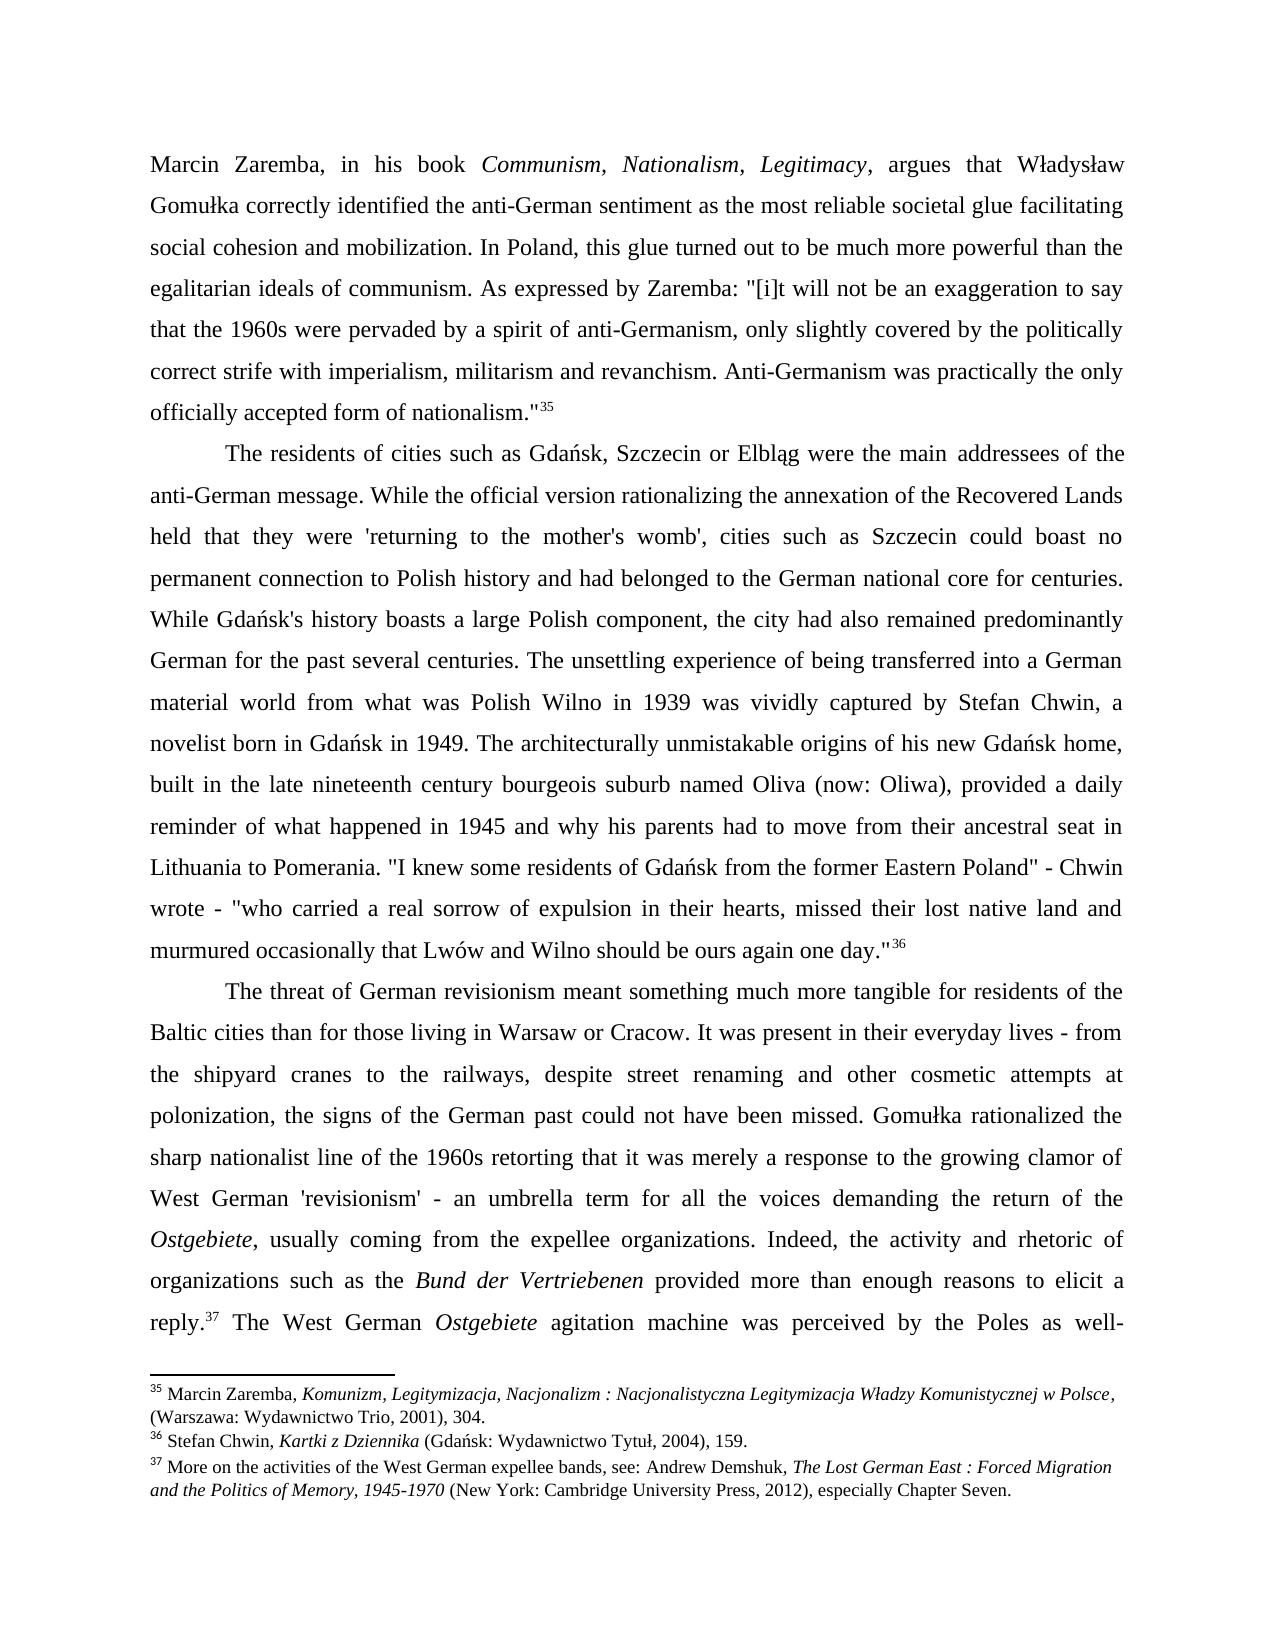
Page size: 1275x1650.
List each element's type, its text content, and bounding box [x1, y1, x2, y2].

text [150, 977, 1125, 1336]
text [150, 150, 1125, 426]
text The residents of cities such as Gdańsk, Szczecin or Elbląg were the main addressees of the anti-German message. While the official version rationalizing the annexation of the Recovered Lands held that they were 'returning to the mother's womb', cities such as Szczecin could boast no permanent connection to Polish history and had belonged to the German national core for centuries. While Gdańsk's history boasts a large Polish component, the city had also remained predominantly German for the past several centuries. The unsettling experience of being transferred into a German material world from what was Polish Wilno in 1939 was vividly captured by Stefan Chwin, a novelist born in Gdańsk in 1949. The architecturally unmistakable origins of his new Gdańsk home, built in the late nineteenth century bourgeois suburb named Oliva (now: Oliwa), provided a daily reminder of what happened in 1945 and why his parents had to move from their ancestral seat in Lithuania to Pomerania. "I knew some residents of Gdańsk from the former Eastern Poland" - Chwin wrote - "who carried a real sorrow of expulsion in their hearts, missed their lost native land and murmured occasionally that Lwów and Wilno should be ours again one day." [150, 439, 1125, 963]
